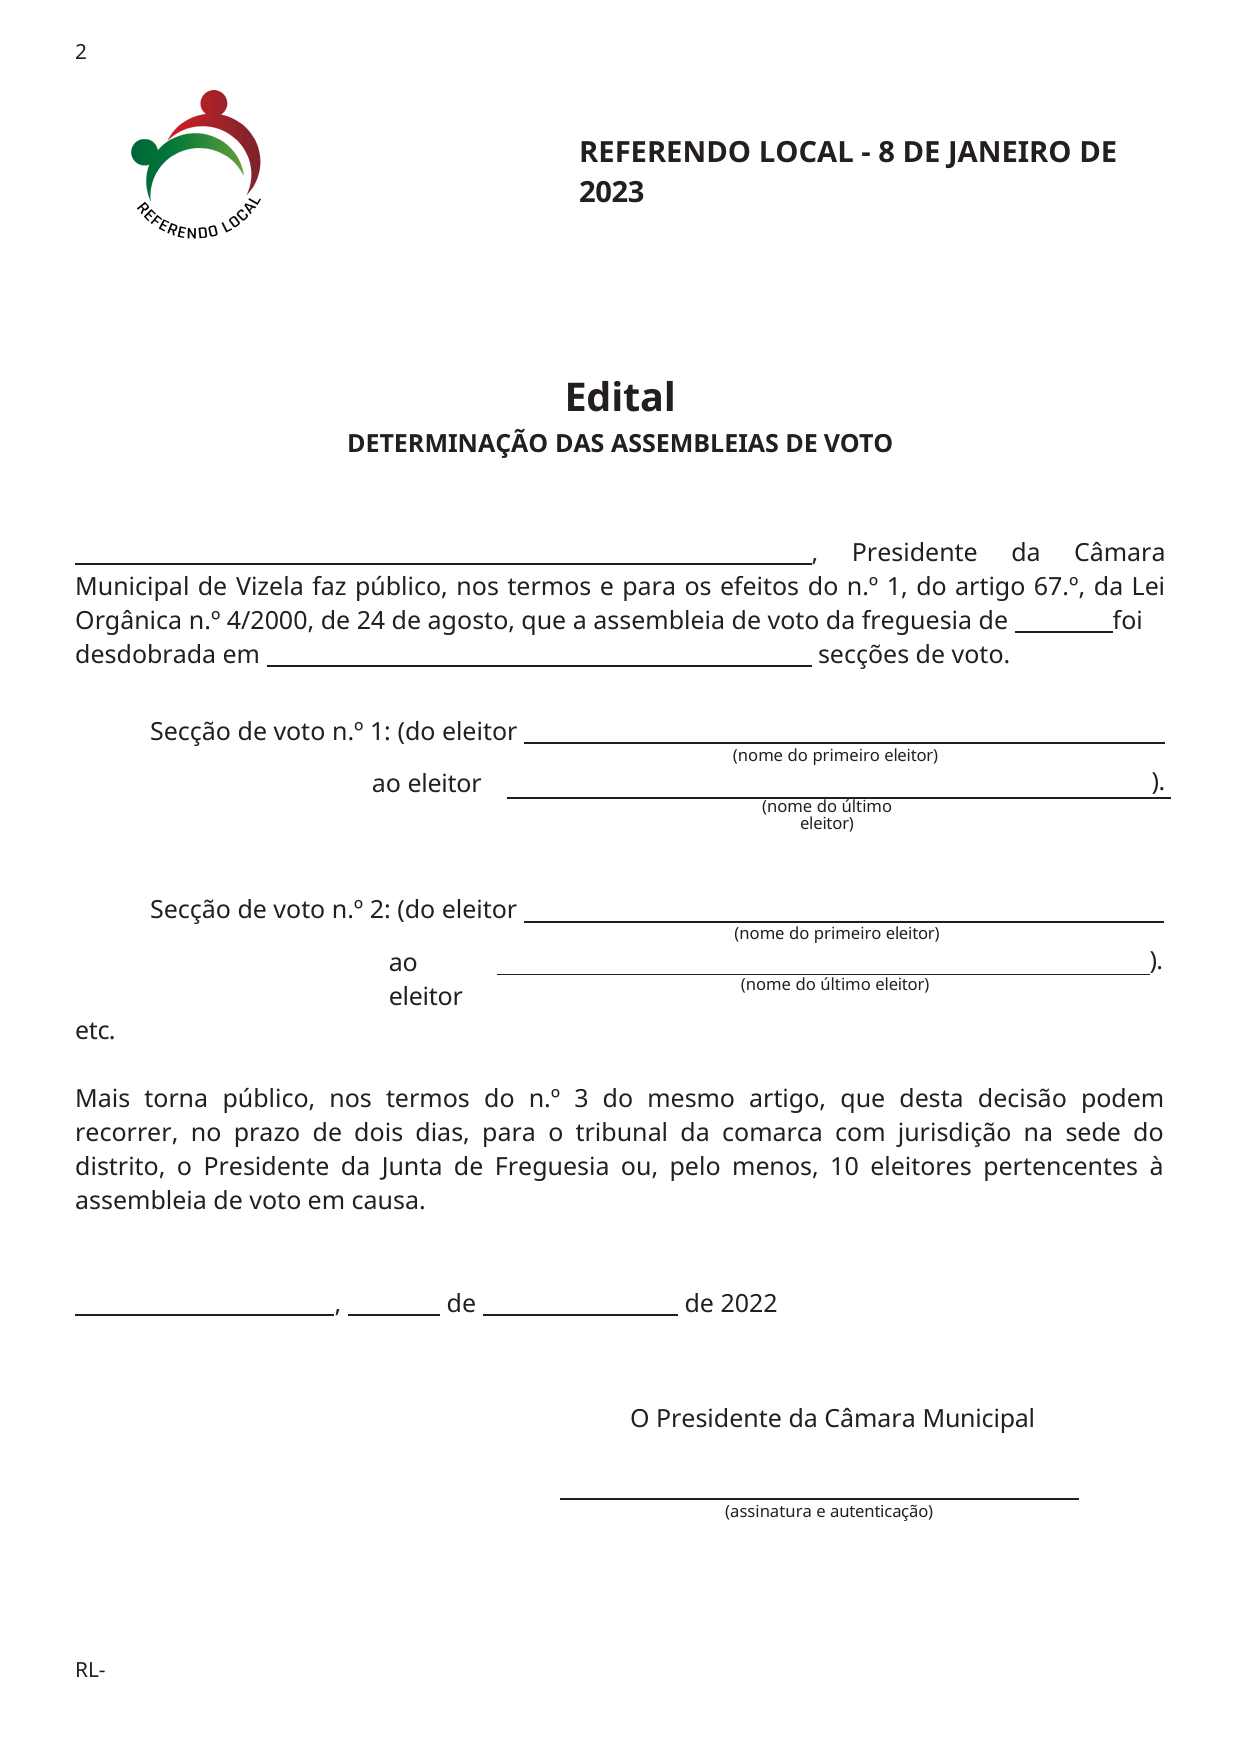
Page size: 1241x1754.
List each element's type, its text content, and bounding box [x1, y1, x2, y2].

text , Presidente da Câmara Municipal de Vizela faz público, nos termos e para os efeitos do n.º 1, do artigo 67.º, da Lei Orgânica n.º 4/2000, de 24 de agosto, que a assembleia de voto da freguesia de foi desdobrada em secções de voto. [75, 534, 1165, 671]
text O Presidente da Câmara Municipal [630, 1400, 1178, 1434]
text Secção de voto n.º 2: (do eleitor [150, 895, 1178, 925]
subtitle Edital [296, 369, 944, 423]
text (nome do último eleitor) [738, 798, 915, 833]
text (nome do primeiro eleitor) [734, 925, 1178, 943]
text ). [728, 945, 1163, 975]
text etc. [75, 1012, 116, 1047]
text ao eleitor [388, 945, 493, 1013]
text Secção de voto n.º 1: (do eleitor [150, 716, 1178, 746]
text ). [486, 766, 1165, 796]
subtitle DETERMINAÇÃO DAS ASSEMBLEIAS DE VOTO [296, 426, 944, 460]
picture [127, 90, 267, 254]
text ao eleitor [62, 766, 482, 800]
text , de de 2022 [75, 1285, 1178, 1319]
text Mais torna público, nos termos do n.º 3 do mesmo artigo, que desta decisão podem recorrer, no prazo de dois dias, para o tribunal da comarca com jurisdição na sede do distrito, o Presidente da Junta de Freguesia ou, pelo menos, 10 eleitores pertencentes à assembleia de voto em causa. [75, 1081, 1165, 1217]
text (nome do último eleitor) [741, 975, 1178, 995]
text (nome do primeiro eleitor) [733, 746, 1178, 765]
text (assinatura e autenticação) [725, 1497, 1178, 1522]
